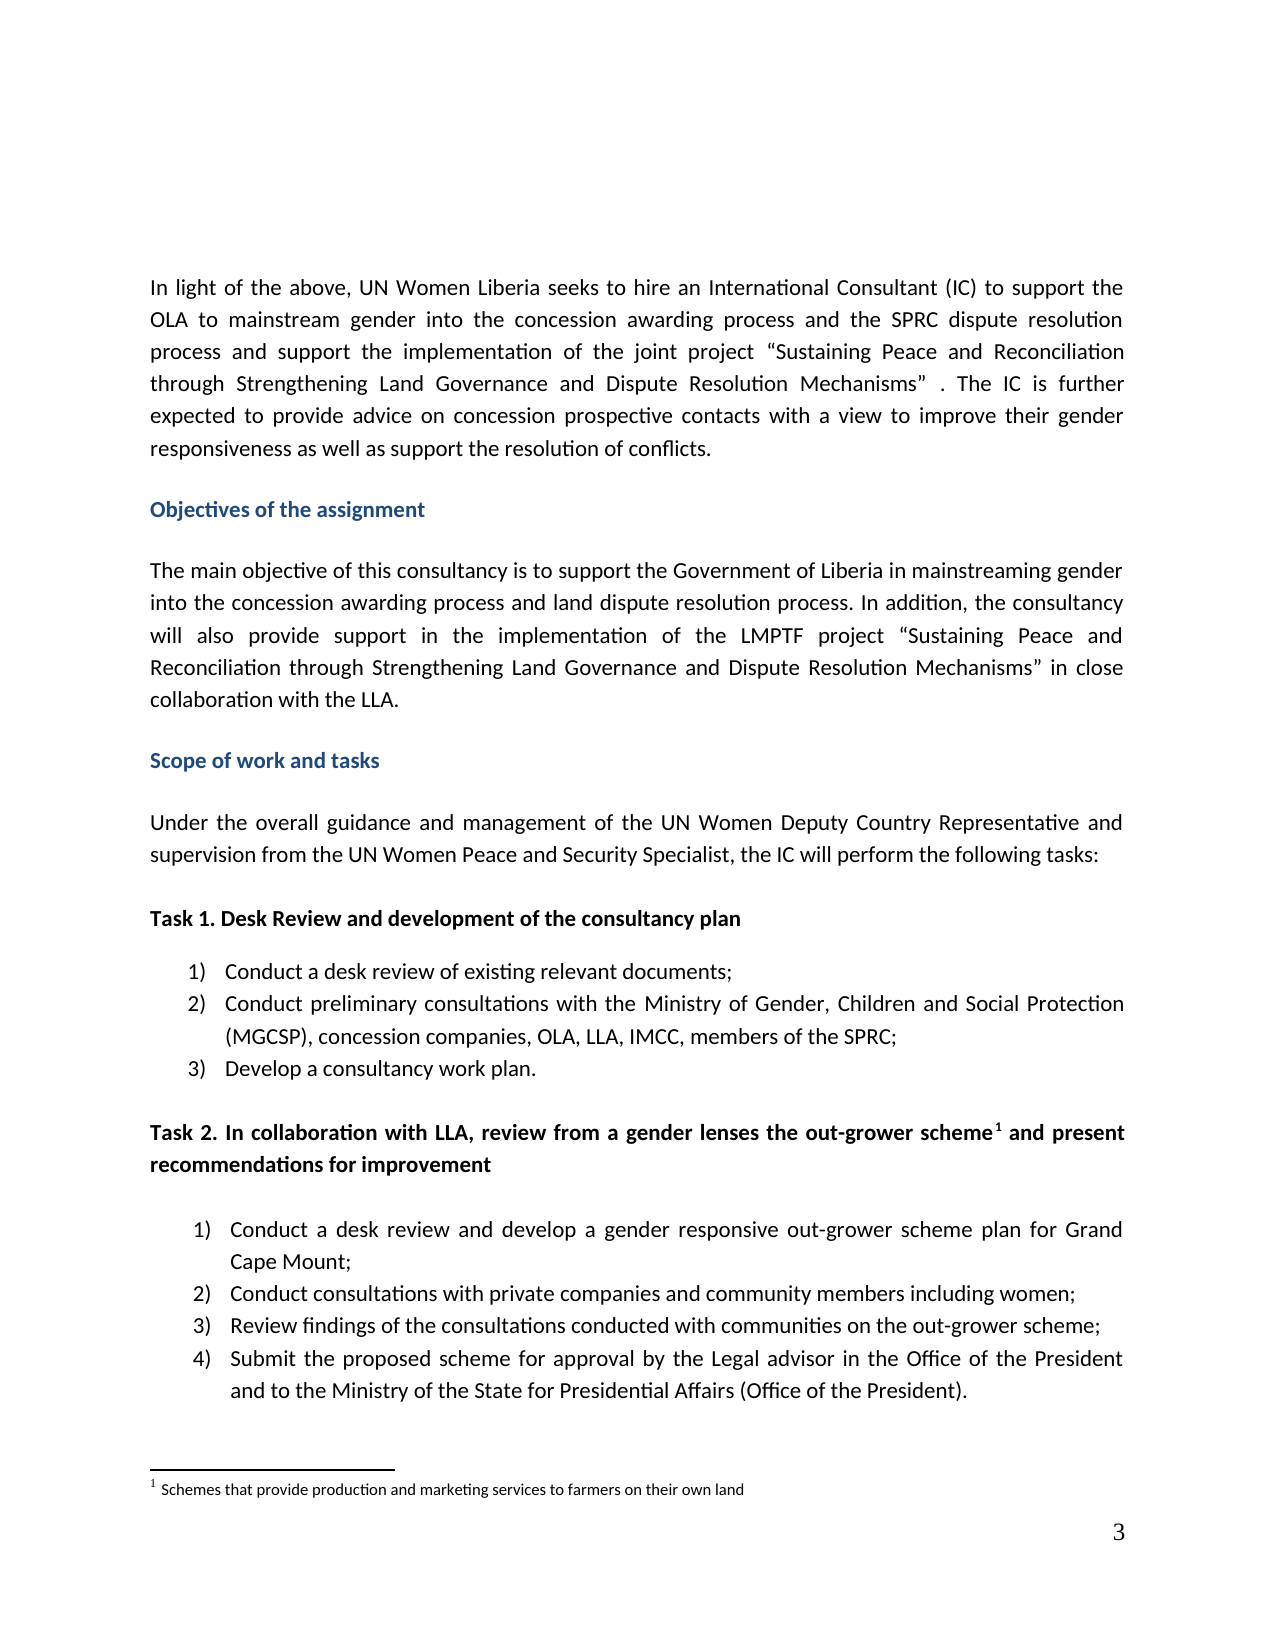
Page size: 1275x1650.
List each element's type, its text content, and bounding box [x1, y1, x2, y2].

list Conduct consultations with private companies and community members including women; [193, 1279, 1125, 1307]
list Conduct preliminary consultations with the Ministry of Gender, Children and Social Protection (MGCSP), concession companies, OLA, LLA, IMCC, members of the SPRC; [187, 989, 1125, 1050]
text Task 2. In collaboration with LLA, review from a gender lenses the out-grower scheme and present recommendations for improvement [150, 1118, 1125, 1178]
text Objectives of the assignment [150, 495, 1125, 523]
list Develop a consultancy work plan. [187, 1054, 1125, 1082]
text Scope of work and tasks [150, 746, 1125, 774]
text Task 1. Desk Review and development of the consultancy plan [150, 904, 1125, 932]
list Review findings of the consultations conducted with communities on the out-grower scheme; [193, 1311, 1125, 1339]
text In light of the above, UN Women Liberia seeks to hire an International Consultant (IC) to support the OLA to mainstream gender into the concession awarding process and the SPRC dispute resolution process and support the implementation of the joint project “Sustaining Peace and Reconciliation through Strengthening Land Governance and Dispute Resolution Mechanisms” . The IC is further expected to provide advice on concession prospective contacts with a view to improve their gender responsiveness as well as support the resolution of conflicts. [150, 273, 1125, 462]
list Conduct a desk review of existing relevant documents; [187, 957, 1125, 985]
list Submit the proposed scheme for approval by the Legal advisor in the Office of the President and to the Ministry of the State for Presidential Affairs (Office of the President). [193, 1344, 1125, 1404]
text The main objective of this consultancy is to support the Government of Liberia in mainstreaming gender into the concession awarding process and land dispute resolution process. In addition, the consultancy will also provide support in the implementation of the LMPTF project “Sustaining Peace and Reconciliation through Strengthening Land Governance and Dispute Resolution Mechanisms” in close collaboration with the LLA. [150, 556, 1125, 713]
list Conduct a desk review and develop a gender responsive out-grower scheme plan for Grand Cape Mount; [193, 1215, 1125, 1275]
text Under the overall guidance and management of the UN Women Deputy Country Representative and supervision from the UN Women Peace and Security Specialist, the IC will perform the following tasks: [150, 808, 1125, 868]
